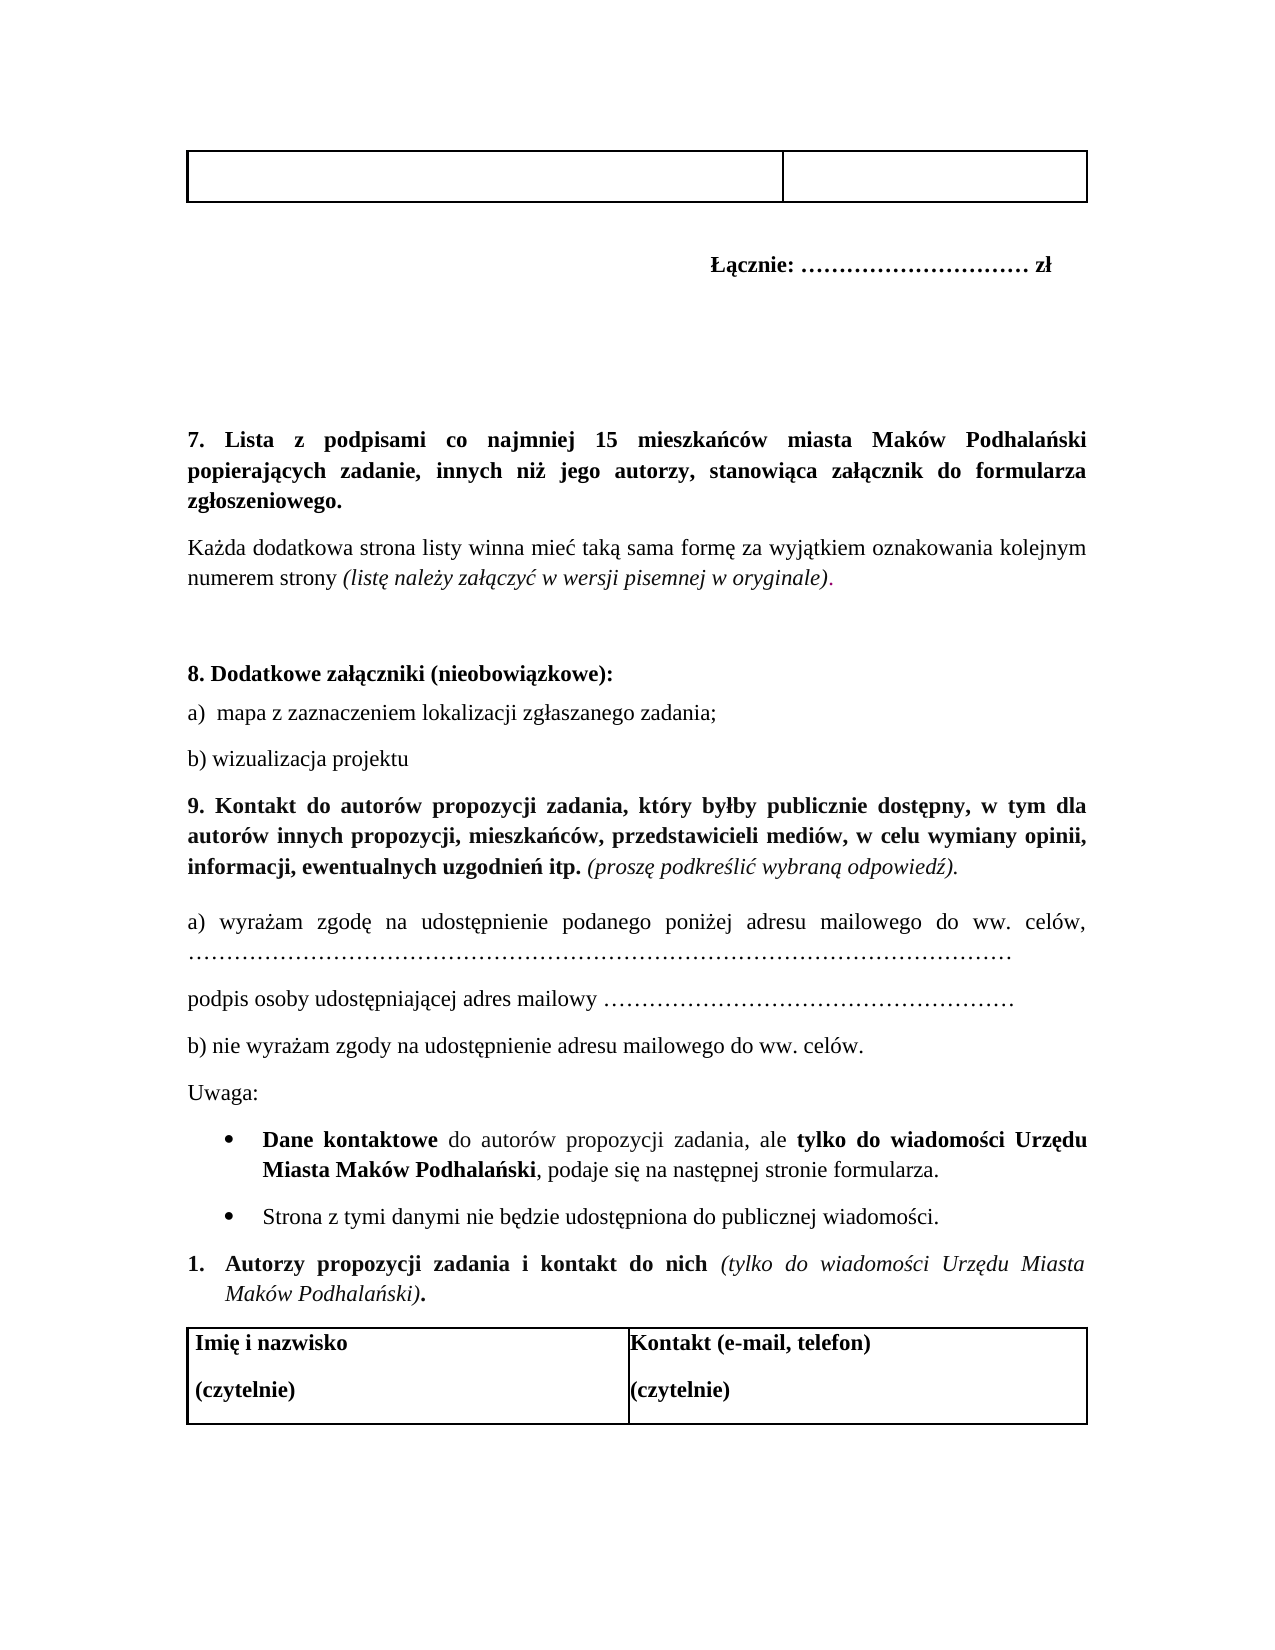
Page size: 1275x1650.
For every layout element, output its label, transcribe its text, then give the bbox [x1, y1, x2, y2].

text Uwaga: [187, 1079, 1087, 1105]
text podpis osoby udostępniającej adres mailowy ……………………………………………… [187, 985, 1087, 1011]
text b) wizualizacja projektu [187, 745, 1087, 772]
text 9. Kontakt do autorów propozycji zadania, który byłby publicznie dostępny, w tym dla autorów innych propozycji, mieszkańców, przedstawicieli mediów, w celu wymiany opinii, informacji, ewentualnych uzgodnień itp. (proszę podkreślić wybraną odpowiedź). [187, 792, 1087, 879]
table_cell [784, 152, 1086, 201]
text 8. Dodatkowe załączniki (nieobowiązkowe): [187, 660, 1087, 686]
table_header Kontakt (e-mail, telefon) (czytelnie) [630, 1329, 1086, 1422]
text a) mapa z zaznaczeniem lokalizacji zgłaszanego zadania; [187, 698, 1087, 725]
table_header Imię i nazwisko (czytelnie) [189, 1329, 628, 1422]
table_cell 5. [189, 152, 782, 201]
text b) nie wyrażam zgody na udostępnienie adresu mailowego do ww. celów. [187, 1032, 1087, 1058]
text  Dane kontaktowe do autorów propozycji zadania, ale tylko do wiadomości Urzędu Miasta Maków Podhalański, podaje się na następnej stronie formularza. [225, 1126, 1087, 1182]
text Łącznie: ………………………… zł [482, 252, 1087, 308]
list Autorzy propozycji zadania i kontakt do nich (tylko do wiadomości Urzędu Miasta Maków Podhalański). [187, 1249, 1087, 1306]
text a) wyrażam zgodę na udostępnienie podanego poniżej adresu mailowego do ww. celów, ……………………………………………………………………………………………… [187, 908, 1087, 964]
text  Strona z tymi danymi nie będzie udostępniona do publicznej wiadomości. [225, 1203, 1087, 1229]
text Każda dodatkowa strona listy winna mieć taką sama formę za wyjątkiem oznakowania kolejnym numerem strony (listę należy załączyć w wersji pisemnej w oryginale). [187, 534, 1087, 590]
text 7. Lista z podpisami co najmniej 15 mieszkańców miasta Maków Podhalański popierających zadanie, innych niż jego autorzy, stanowiąca załącznik do formularza zgłoszeniowego. [187, 426, 1087, 513]
